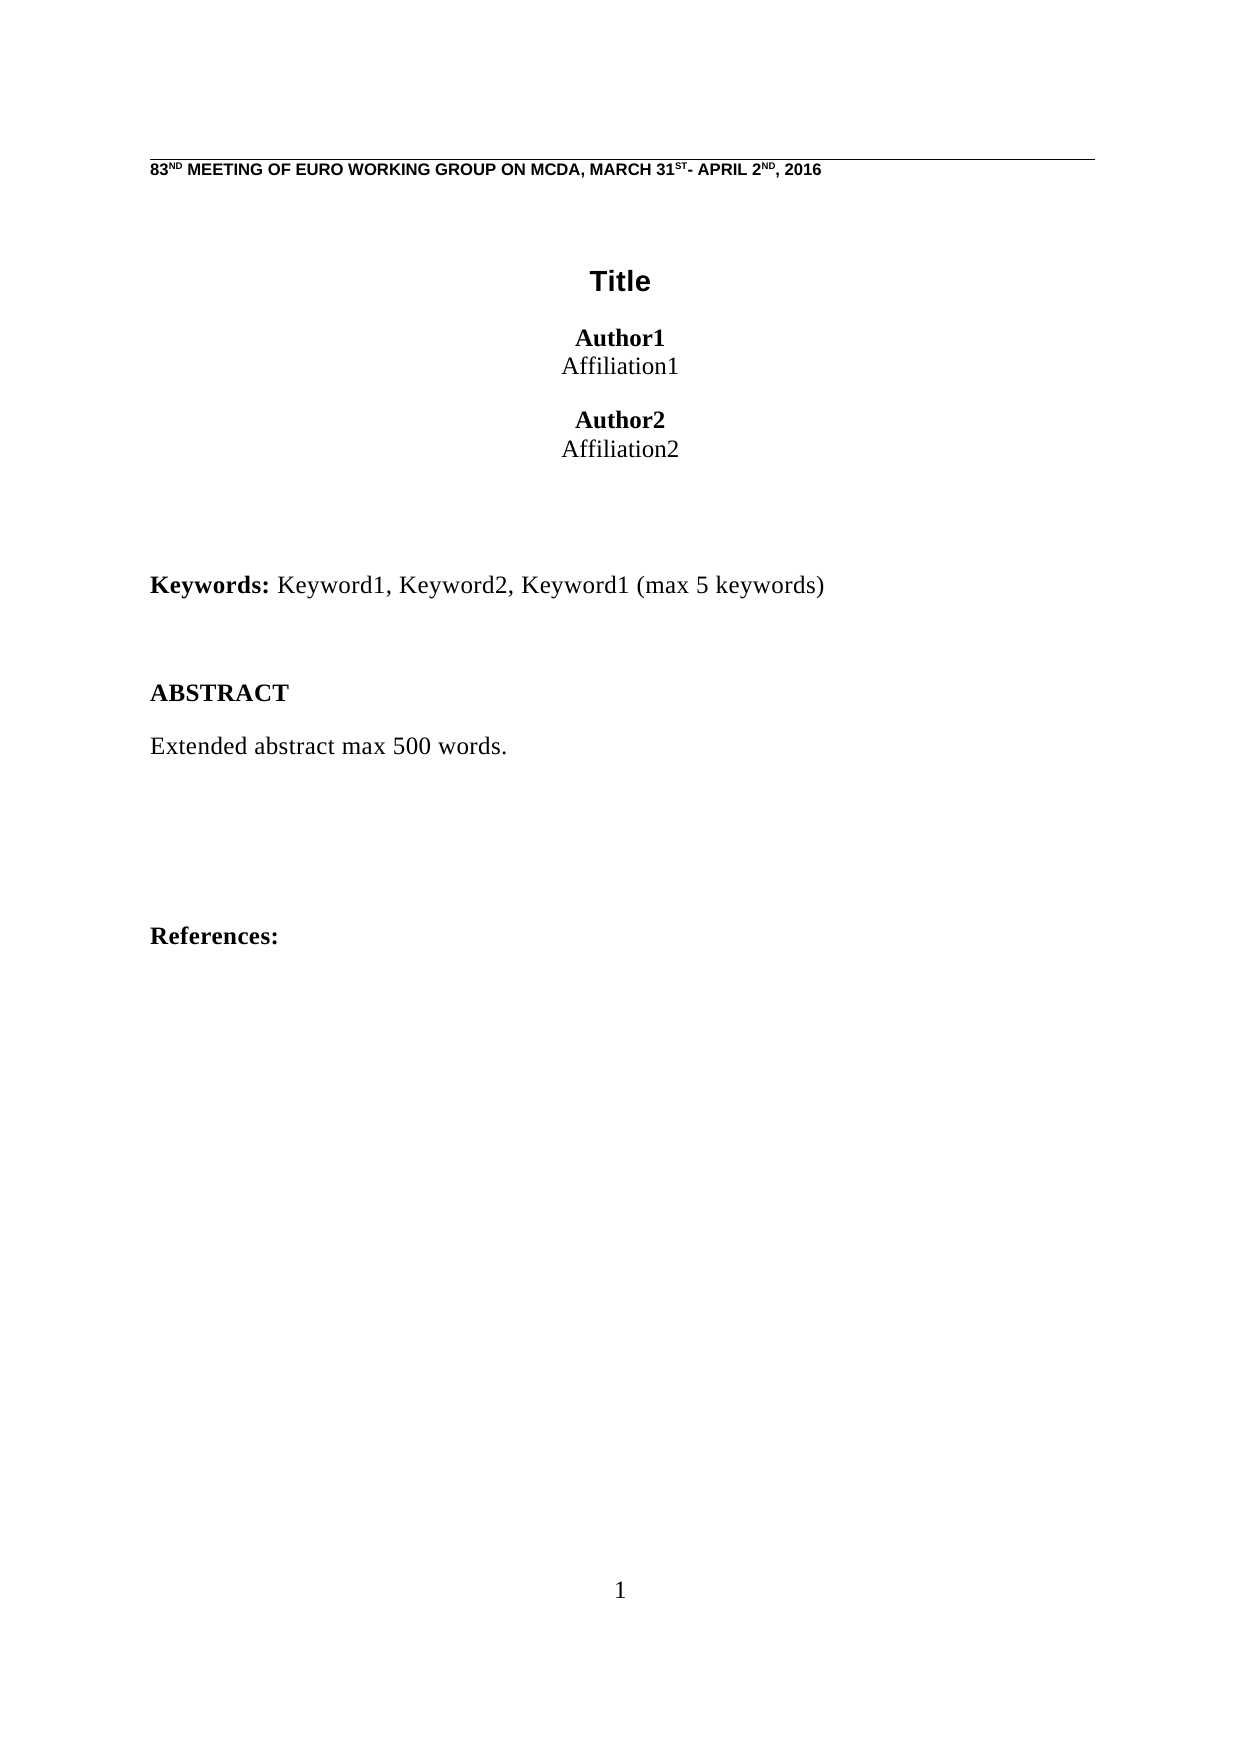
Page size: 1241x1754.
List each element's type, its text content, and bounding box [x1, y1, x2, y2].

text Affiliation2 [150, 434, 1090, 463]
text Title [150, 160, 1090, 298]
text Author1 [150, 323, 1090, 351]
text ABSTRACT [150, 678, 1090, 706]
text Affiliation1 [150, 351, 1090, 380]
text Extended abstract max 500 words. [150, 731, 1090, 760]
text Keywords: Keyword1, Keyword2, Keyword1 (max 5 keywords) [150, 570, 1090, 599]
text References: [150, 921, 1090, 950]
text Author2 [150, 405, 1090, 434]
